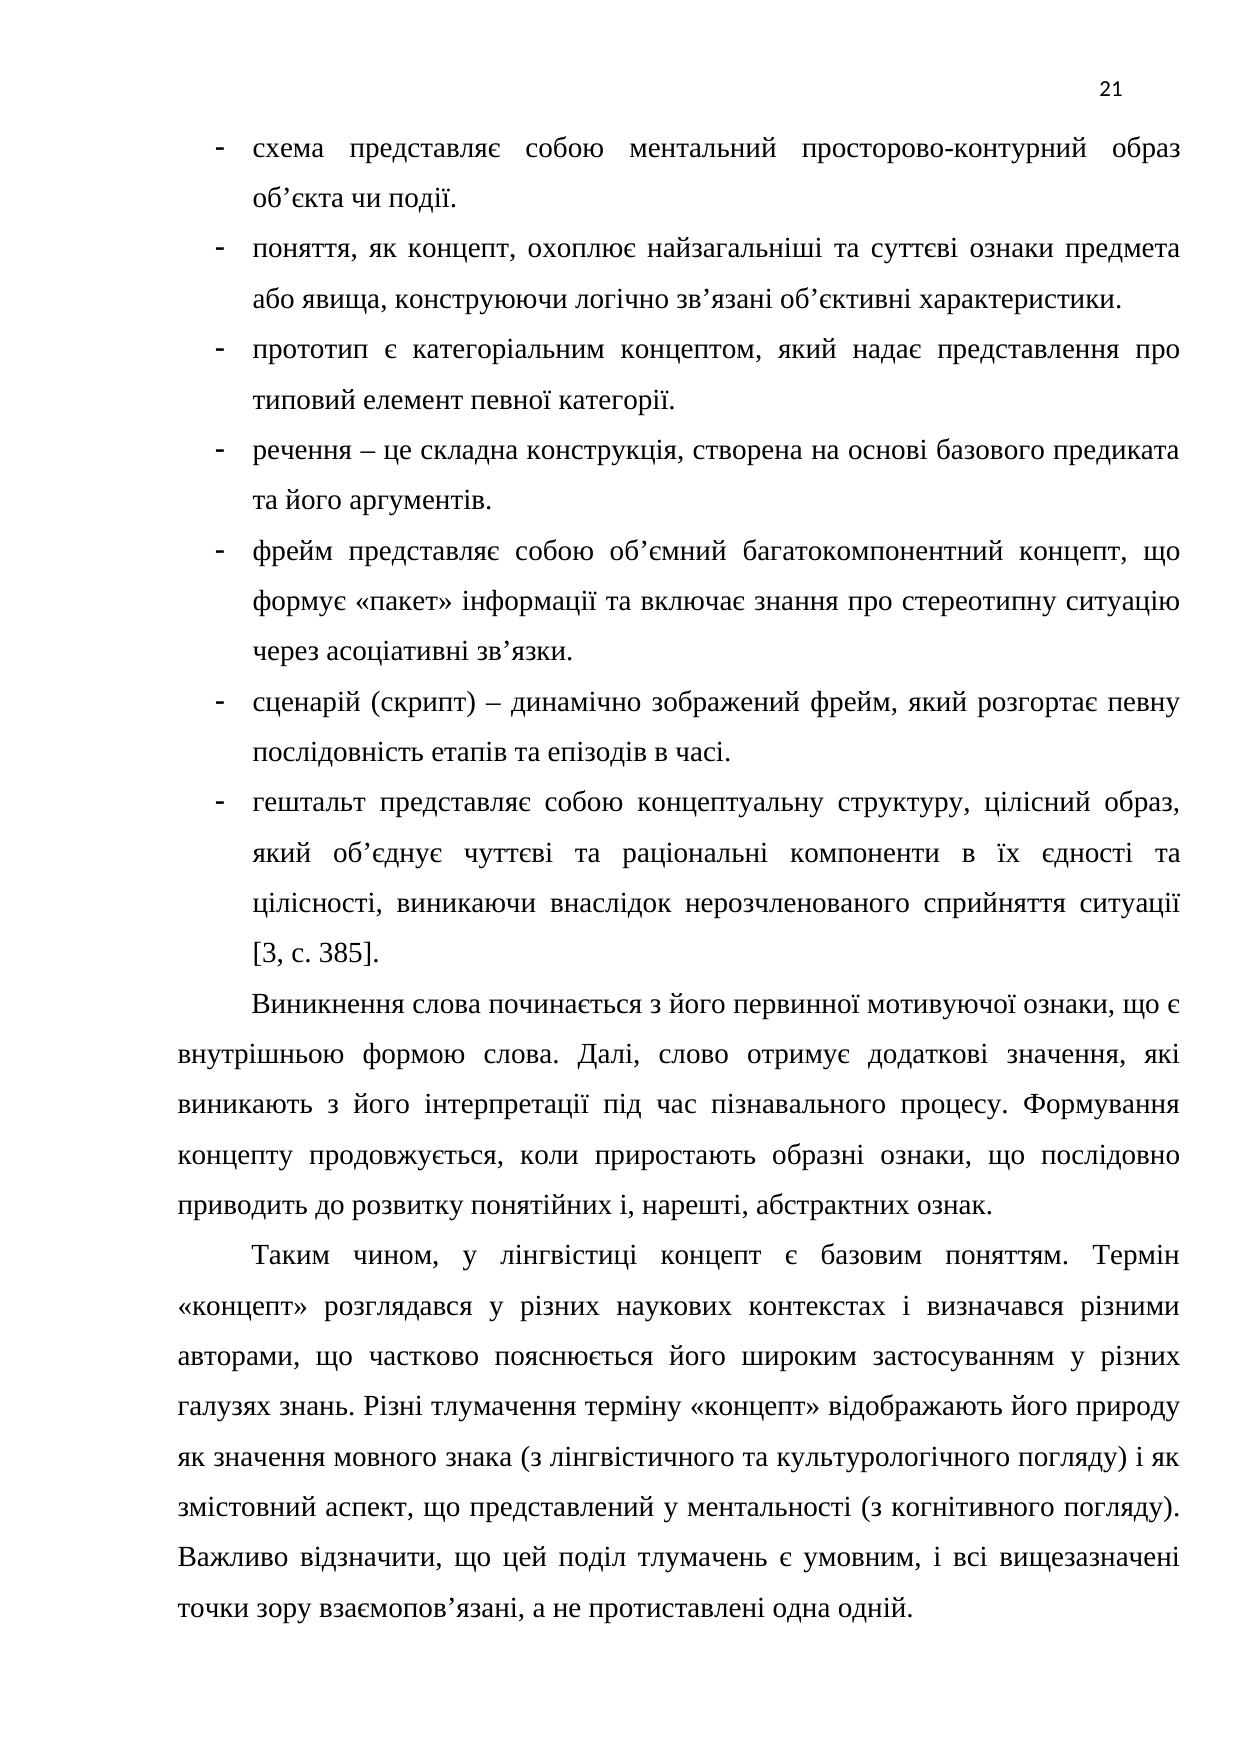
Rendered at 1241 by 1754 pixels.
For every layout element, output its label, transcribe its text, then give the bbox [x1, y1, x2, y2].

list схема представляє собою ментальний просторово-контурний образ об’єкта чи події. [215, 130, 1181, 214]
list фрейм представляє собою об’ємний багатокомпонентний концепт, що формує «пакет» інформації та включає знання про стереотипну ситуацію через асоціативні зв’язки. [215, 533, 1181, 667]
list поняття, як концепт, охоплює найзагальніші та суттєві ознаки предмета або явища, конструюючи логічно зв’язані об’єктивні характеристики. [215, 231, 1181, 314]
list прототип є категоріальним концептом, який надає представлення про типовий елемент певної категорії. [215, 331, 1181, 415]
list гештальт представляє собою концептуальну структуру, цілісний образ, який об’єднує чуттєві та раціональні компоненти в їх єдності та цілісності, виникаючи внаслідок нерозчленованого сприйняття ситуації [3, с. 385]. [215, 784, 1181, 969]
text Таким чином, у лінгвістиці концепт є базовим поняттям. Термін «концепт» розглядався у різних наукових контекстах і визначався різними авторами, що частково пояснюється його широким застосуванням у різних галузях знань. Різні тлумачення терміну «концепт» відображають його природу як значення мовного знака (з лінгвістичного та культурологічного погляду) і як змістовний аспект, що представлений у ментальності (з когнітивного погляду). Важливо відзначити, що цей поділ тлумачень є умовним, і всі вищезазначені точки зору взаємопов’язані, а не протиставлені одна одній. [177, 1237, 1181, 1623]
text Виникнення слова починається з його первинної мотивуючої ознаки, що є внутрішньою формою слова. Далі, слово отримує додаткові значення, які виникають з його інтерпретації під час пізнавального процесу. Формування концепту продовжується, коли приростають образні ознаки, що послідовно приводить до розвитку понятійних і, нарешті, абстрактних ознак. [177, 986, 1181, 1221]
list речення – це складна конструкція, створена на основі базового предиката та його аргументів. [215, 432, 1181, 516]
list сценарій (скрипт) – динамічно зображений фрейм, який розгортає певну послідовність етапів та епізодів в часі. [215, 684, 1181, 768]
